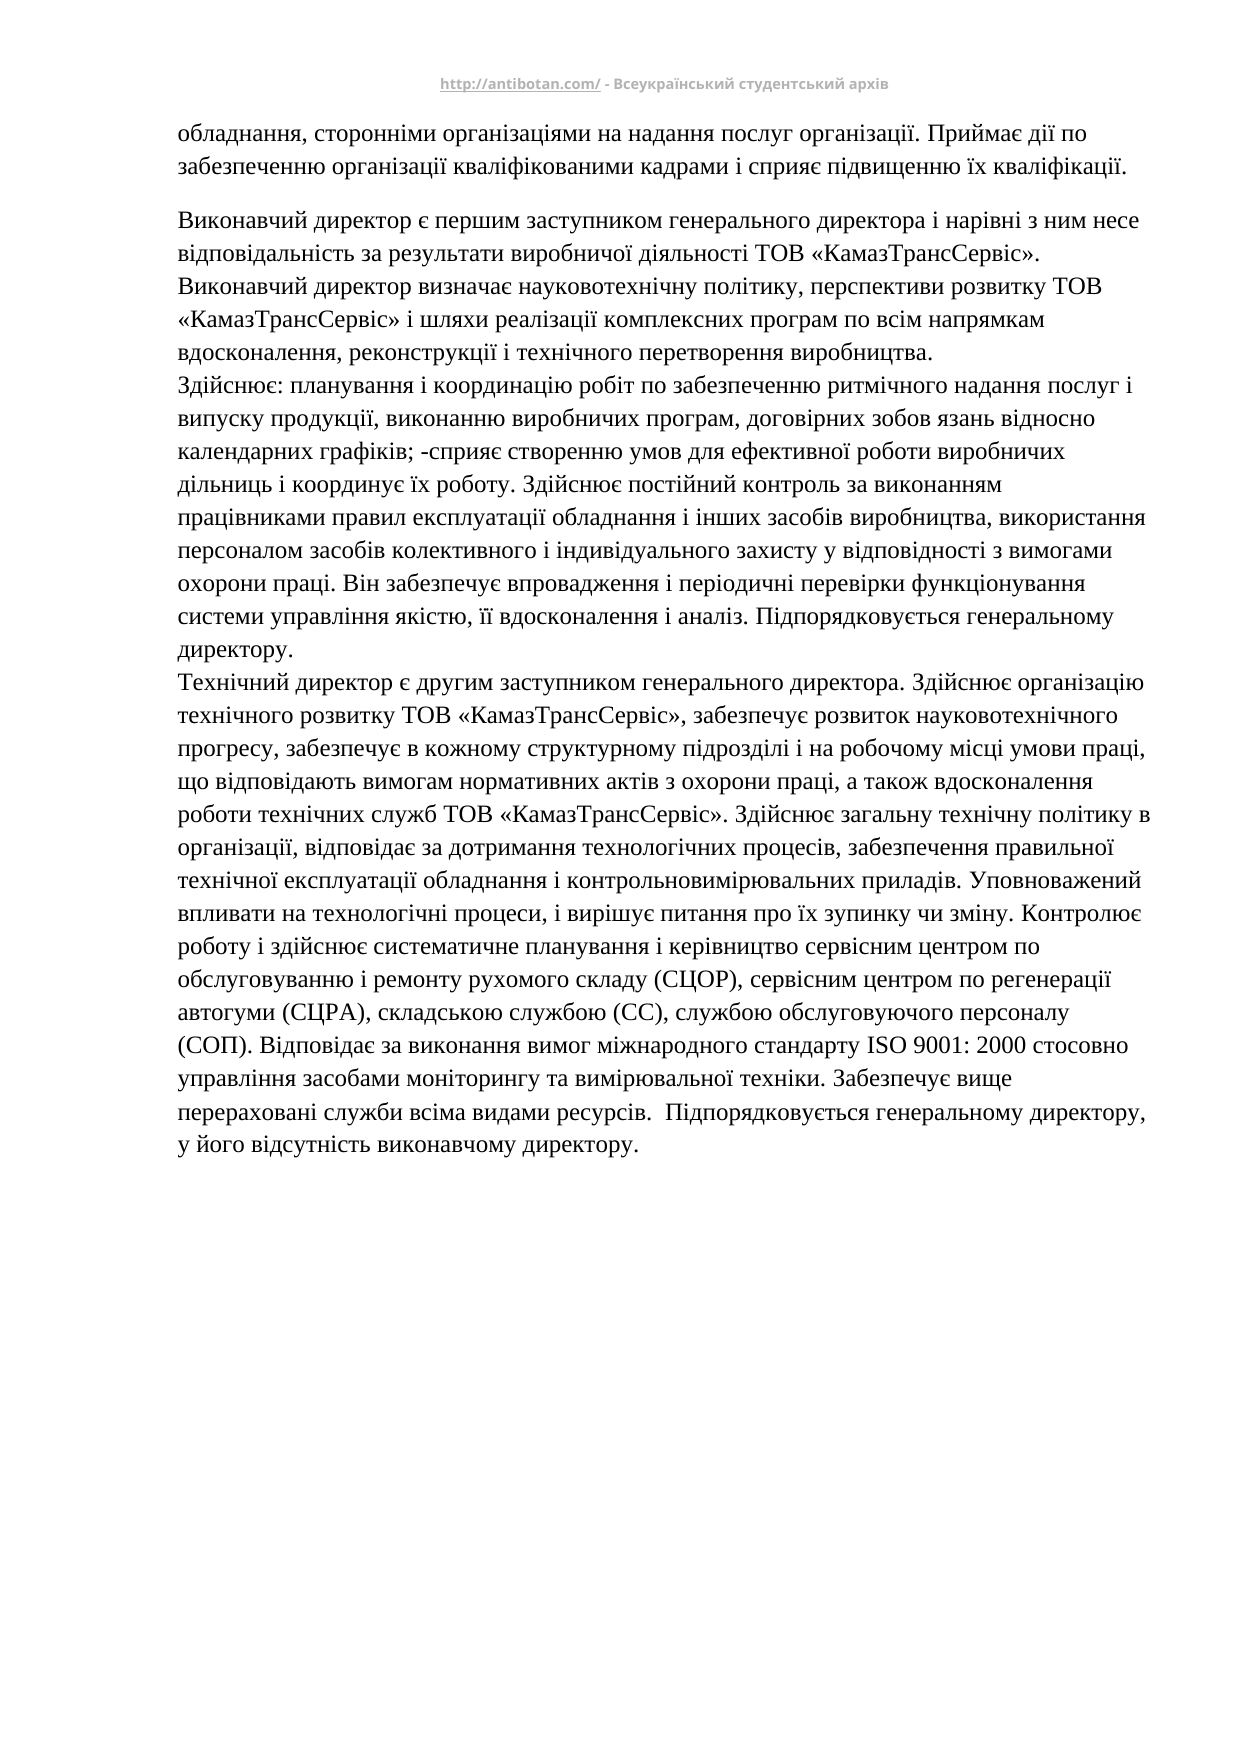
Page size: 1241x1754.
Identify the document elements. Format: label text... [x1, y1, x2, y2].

text Виконавчий директор є першим заступником генерального директора і нарівні з ним несе відповідальність за результати виробничої діяльності ТОВ «КамазТрансСервіс». Виконавчий директор визначає науковотехнічну політику, перспективи розвитку ТОВ «КамазТрансСервіс» і шляхи реалізації комплексних програм по всім напрямкам вдосконалення, реконструкції і технічного перетворення виробництва. Здійснює: планування і координацію робіт по забезпеченню ритмічного надання послуг і випуску продукції, виконанню виробничих програм, договірних зобов язань відносно календарних графіків; -сприяє створенню умов для ефективної роботи виробничих дільниць і координує їх роботу. Здійснює постійний контроль за виконанням працівниками правил експлуатації обладнання і інших засобів виробництва, використання персоналом засобів колективного і індивідуального захисту у відповідності з вимогами охорони праці. Він забезпечує впровадження і періодичні перевірки функціонування системи управління якістю, її вдосконалення і аналіз. Підпорядковується генеральному директору. Технічний директор є другим заступником генерального директора. Здійснює організацію технічного розвитку ТОВ «КамазТрансСервіс», забезпечує розвиток науковотехнічного прогресу, забезпечує в кожному структурному підрозділі і на робочому місці умови праці, що відповідають вимогам нормативних актів з охорони праці, а також вдосконалення роботи технічних служб ТОВ «КамазТрансСервіс». Здійснює загальну технічну політику в організації, відповідає за дотримання технологічних процесів, забезпечення правильної технічної експлуатації обладнання і контрольновимірювальних приладів. Уповноважений впливати на технологічні процеси, і вирішує питання про їх зупинку чи зміну. Контролює роботу і здійснює систематичне планування і керівництво сервісним центром по обслуговуванню і ремонту рухомого складу (СЦОР), сервісним центром по регенерації автогуми (СЦРА), складською службою (СС), службою обслуговуючого персоналу (СОП). Відповідає за виконання вимог міжнародного стандарту ISO 9001: 2000 стосовно управління засобами моніторингу та вимірювальної техніки. Забезпечує вище перераховані служби всіма видами ресурсів. Підпорядковується генеральному директору, у його відсутність виконавчому директору. [177, 205, 1152, 1158]
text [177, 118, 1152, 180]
